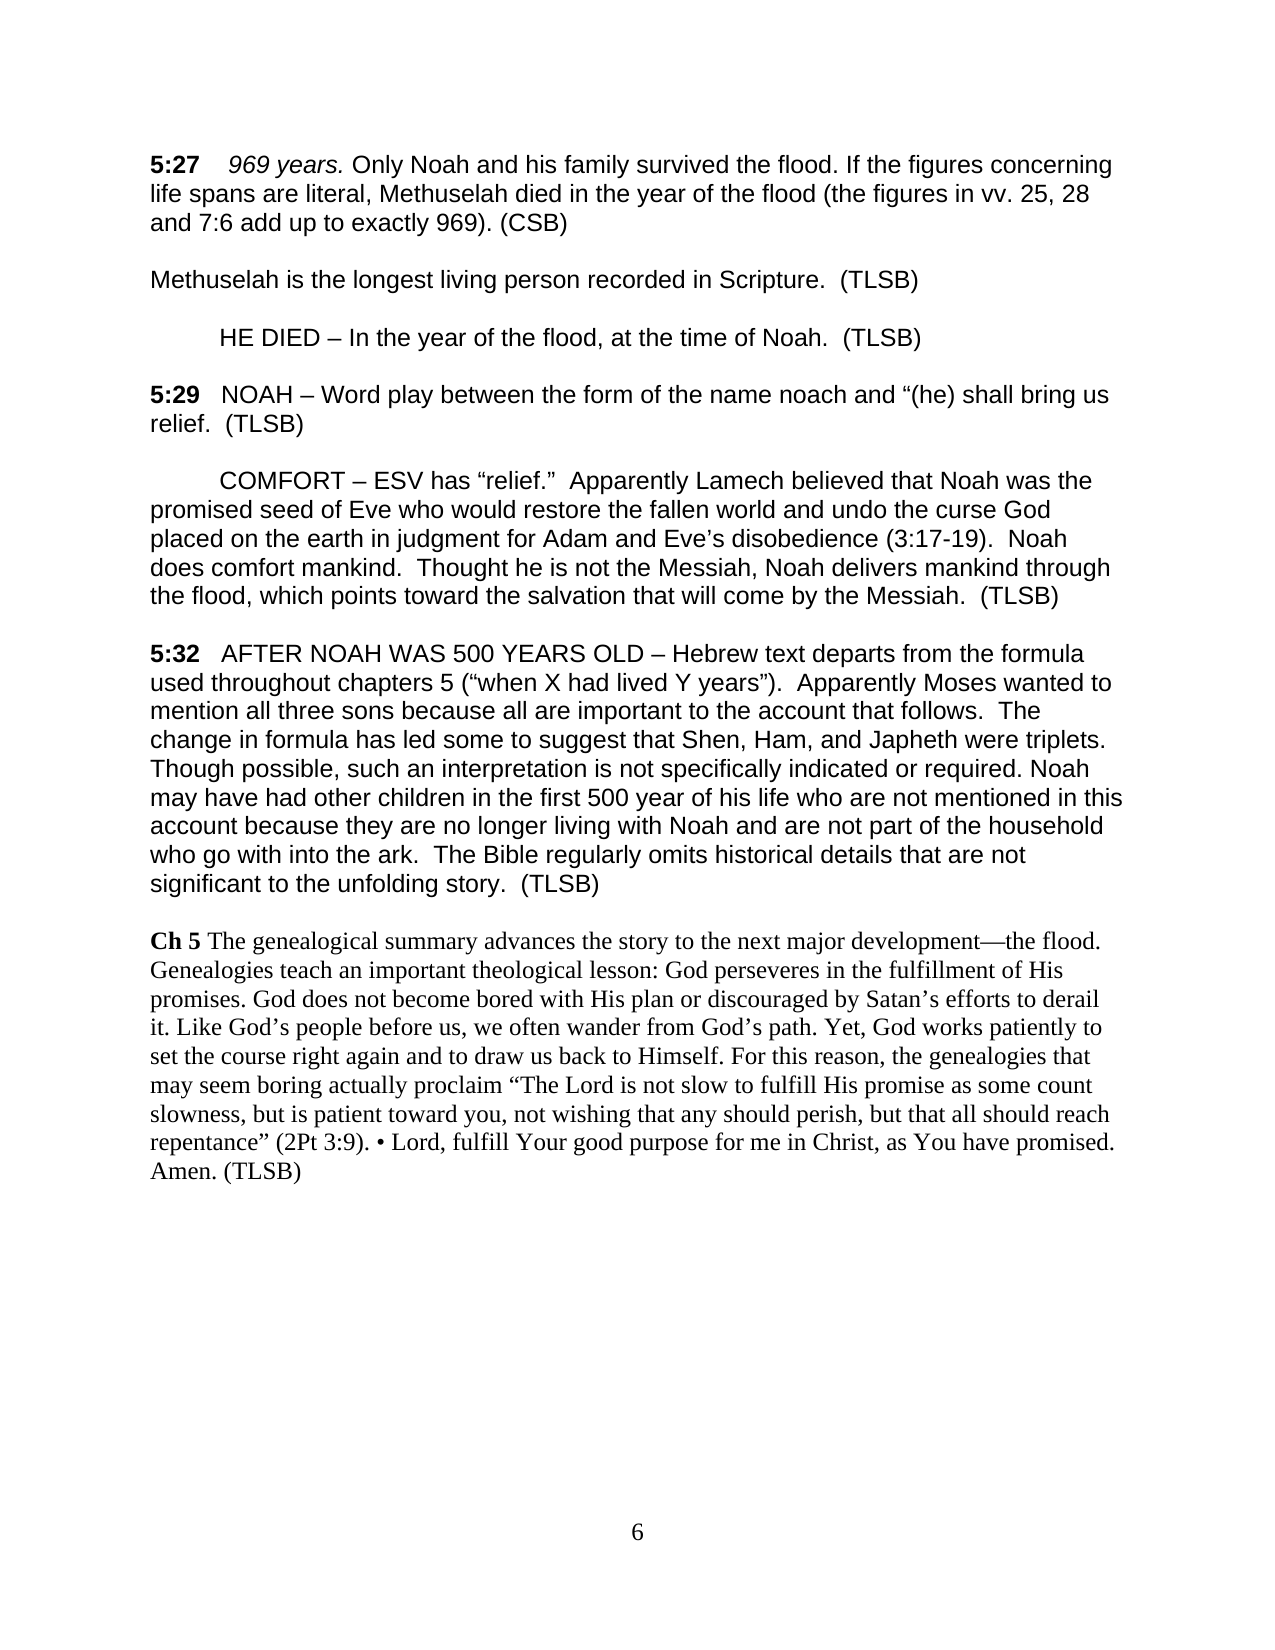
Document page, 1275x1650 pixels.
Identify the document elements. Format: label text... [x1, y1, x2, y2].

text 5:29 NOAH – Word play between the form of the name noach and “(he) shall bring us relief. (TLSB) [150, 380, 1125, 437]
text Methuselah is the longest living person recorded in Scripture. (TLSB) [150, 265, 1125, 294]
text 5:32 AFTER NOAH WAS 500 YEARS OLD – Hebrew text departs from the formula used throughout chapters 5 (“when X had lived Y years”). Apparently Moses wanted to mention all three sons because all are important to the account that follows. The change in formula has led some to suggest that Shen, Ham, and Japheth were triplets. Though possible, such an interpretation is not specifically indicated or required. Noah may have had other children in the first 500 year of his life who are not mentioned in this account because they are no longer living with Noah and are not part of the household who go with into the ark. The Bible regularly omits historical details that are not significant to the unfolding story. (TLSB) [150, 639, 1125, 897]
text 5:27 969 years. Only Noah and his family survived the flood. If the figures concerning life spans are literal, Methuselah died in the year of the flood (the figures in vv. 25, 28 and 7:6 add up to exactly 969). (CSB) [150, 150, 1125, 236]
text Ch 5 The genealogical summary advances the story to the next major development—the flood. Genealogies teach an important theological lesson: God perseveres in the fulfillment of His promises. God does not become bored with His plan or discouraged by Satan’s efforts to derail it. Like God’s people before us, we often wander from God’s path. Yet, God works patiently to set the course right again and to draw us back to Himself. For this reason, the genealogies that may seem boring actually proclaim “The Lord is not slow to fulfill His promise as some count slowness, but is patient toward you, not wishing that any should perish, but that all should reach repentance” (2Pt 3:9). • Lord, fulfill Your good purpose for me in Christ, as You have promised. Amen. (TLSB) [150, 926, 1125, 1185]
text COMFORT – ESV has “relief.” Apparently Lamech believed that Noah was the promised seed of Eve who would restore the fallen world and undo the curse God placed on the earth in judgment for Adam and Eve’s disobedience (3:17-19). Noah does comfort mankind. Thought he is not the Messiah, Noah delivers mankind through the flood, which points toward the salvation that will come by the Messiah. (TLSB) [150, 466, 1125, 610]
text HE DIED – In the year of the flood, at the time of Noah. (TLSB) [150, 322, 1125, 351]
